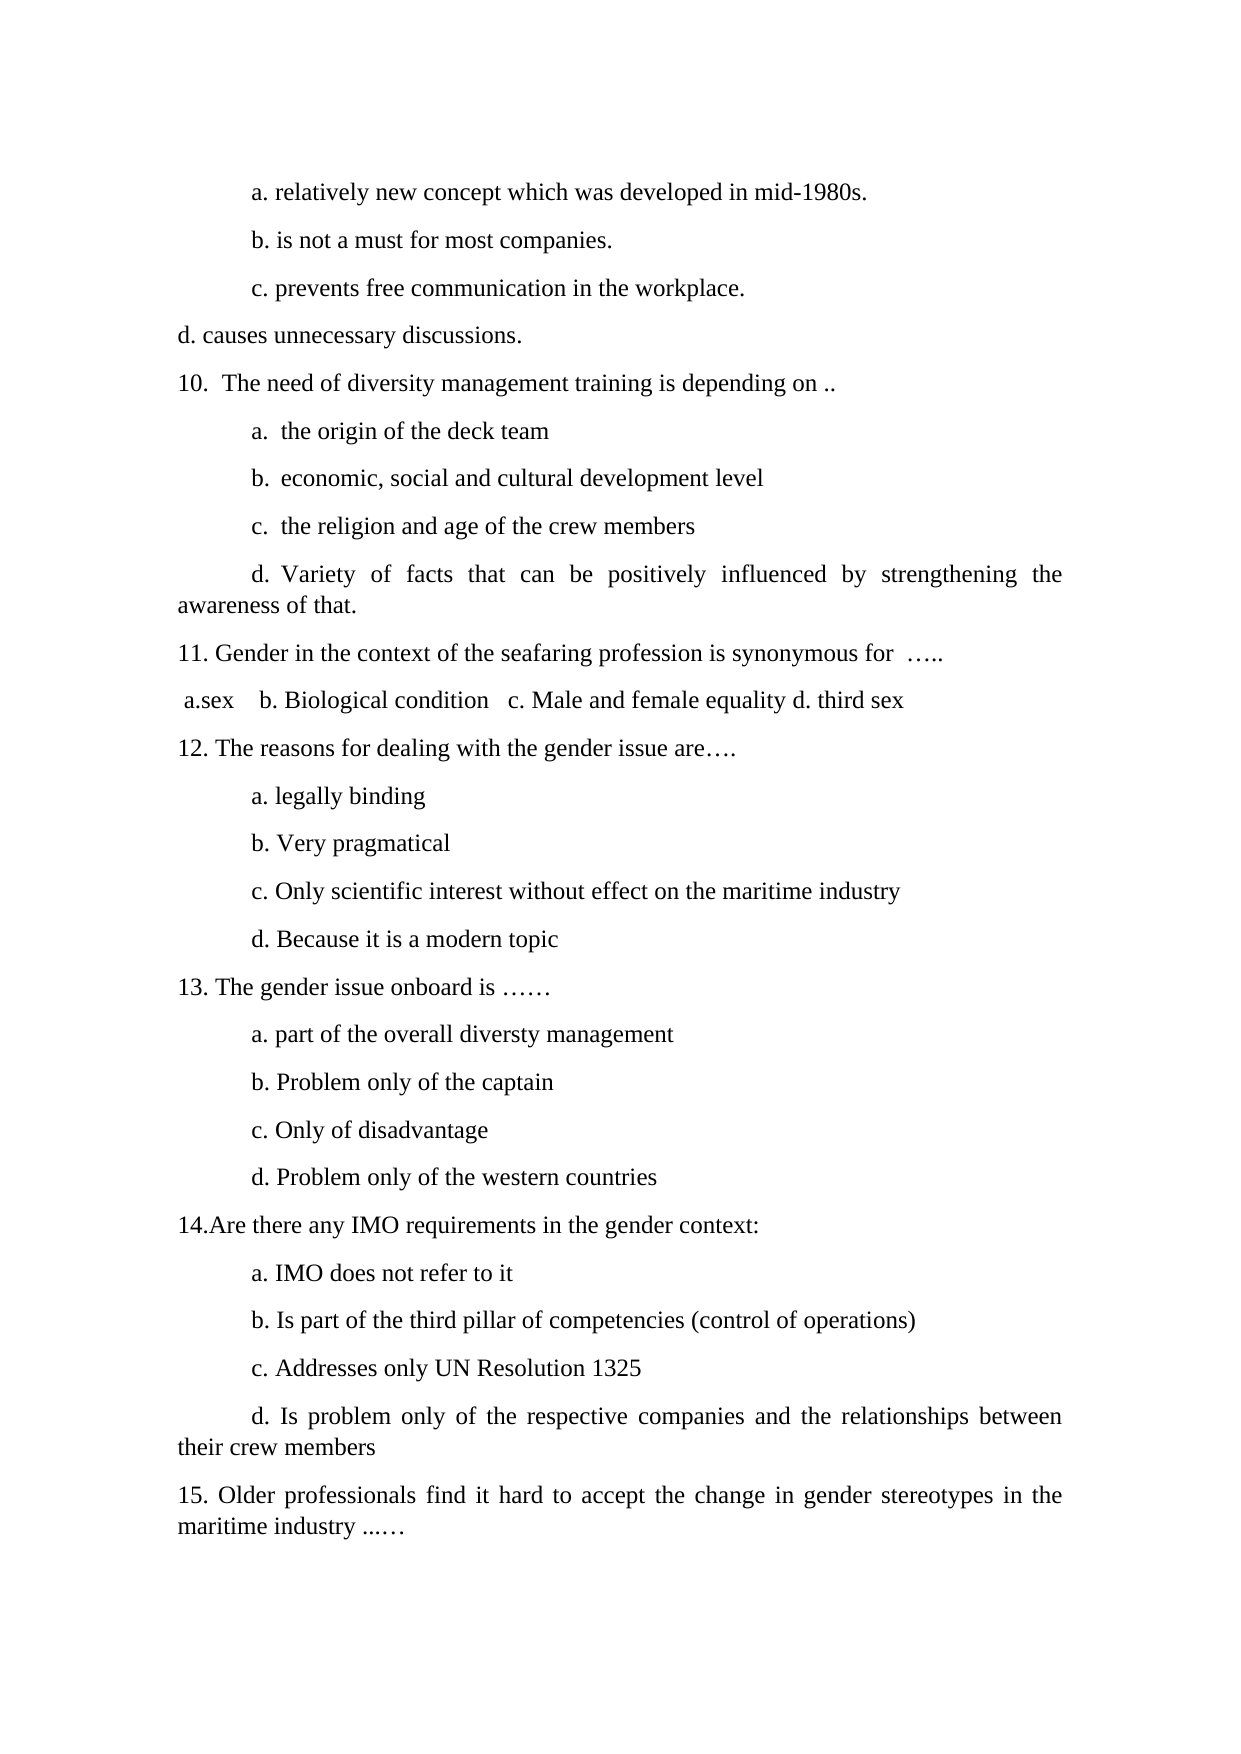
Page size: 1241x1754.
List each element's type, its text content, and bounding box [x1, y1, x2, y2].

text c. prevents free communication in the workplace. [177, 273, 1063, 301]
text d. Variety of facts that can be positively influenced by strengthening the awareness of that. [177, 559, 1063, 619]
text d. causes unnecessary discussions. [177, 320, 1063, 349]
text a. legally binding [177, 781, 1063, 809]
text 10. The need of diversity management training is depending on .. [177, 368, 1063, 397]
text 13. The gender issue onboard is …… [177, 972, 1063, 1000]
text b. Very pragmatical [177, 828, 1063, 857]
text a.sex b. Biological condition c. Male and female equality d. third sex [177, 685, 1063, 714]
text b. is not a must for most companies. [177, 225, 1063, 254]
text c. Only of disadvantage [177, 1115, 1063, 1143]
text c. Only scientific interest without effect on the maritime industry [177, 876, 1063, 905]
text b. Problem only of the captain [177, 1067, 1063, 1096]
text b. Is part of the third pillar of competencies (control of operations) [177, 1306, 1063, 1334]
text d. Is problem only of the respective companies and the relationships between their crew members [177, 1401, 1063, 1461]
text 15. Older professionals find it hard to accept the change in gender stereotypes in the maritime industry ...… [177, 1480, 1063, 1539]
text c. the religion and age of the crew members [177, 511, 1063, 540]
text 11. Gender in the context of the seafaring profession is synonymous for ….. [177, 638, 1063, 666]
text c. Addresses only UN Resolution 1325 [177, 1353, 1063, 1382]
text b. economic, social and cultural development level [177, 463, 1063, 492]
text 12. The reasons for dealing with the gender issue are…. [177, 733, 1063, 762]
text d. Problem only of the western countries [177, 1162, 1063, 1191]
text a. the origin of the deck team [177, 416, 1063, 444]
text a. IMO does not refer to it [177, 1258, 1063, 1287]
text a. relatively new concept which was developed in mid-1980s. [177, 177, 1063, 206]
text a. part of the overall diversty management [177, 1019, 1063, 1048]
text d. Because it is a modern topic [177, 924, 1063, 953]
text 14.Are there any IMO requirements in the gender context: [177, 1210, 1063, 1239]
